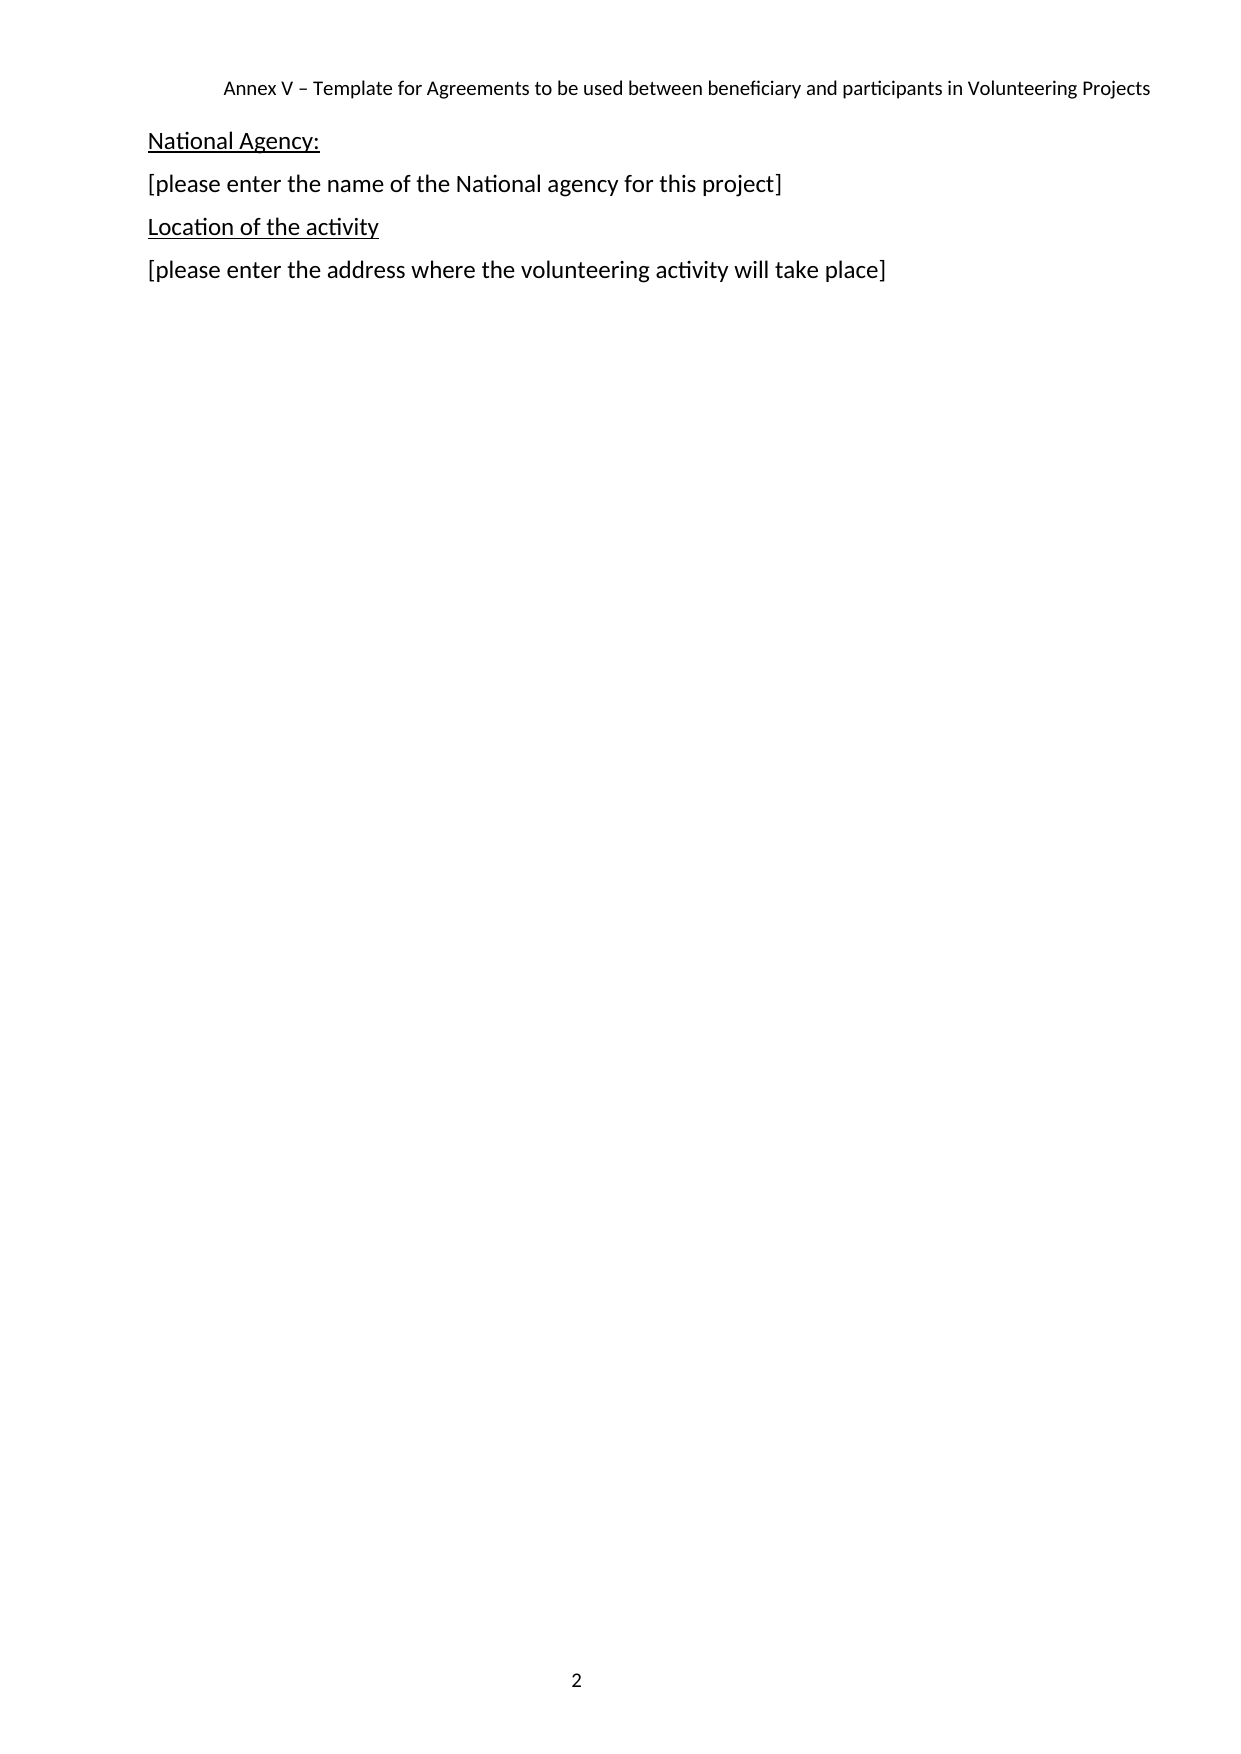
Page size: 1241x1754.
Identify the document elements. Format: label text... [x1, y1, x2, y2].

text [please enter the name of the National agency for this project] [148, 168, 1092, 199]
text [please enter the address where the volunteering activity will take place] [148, 254, 1092, 285]
text Location of the activity [148, 211, 1092, 242]
text National Agency: [148, 125, 1092, 156]
